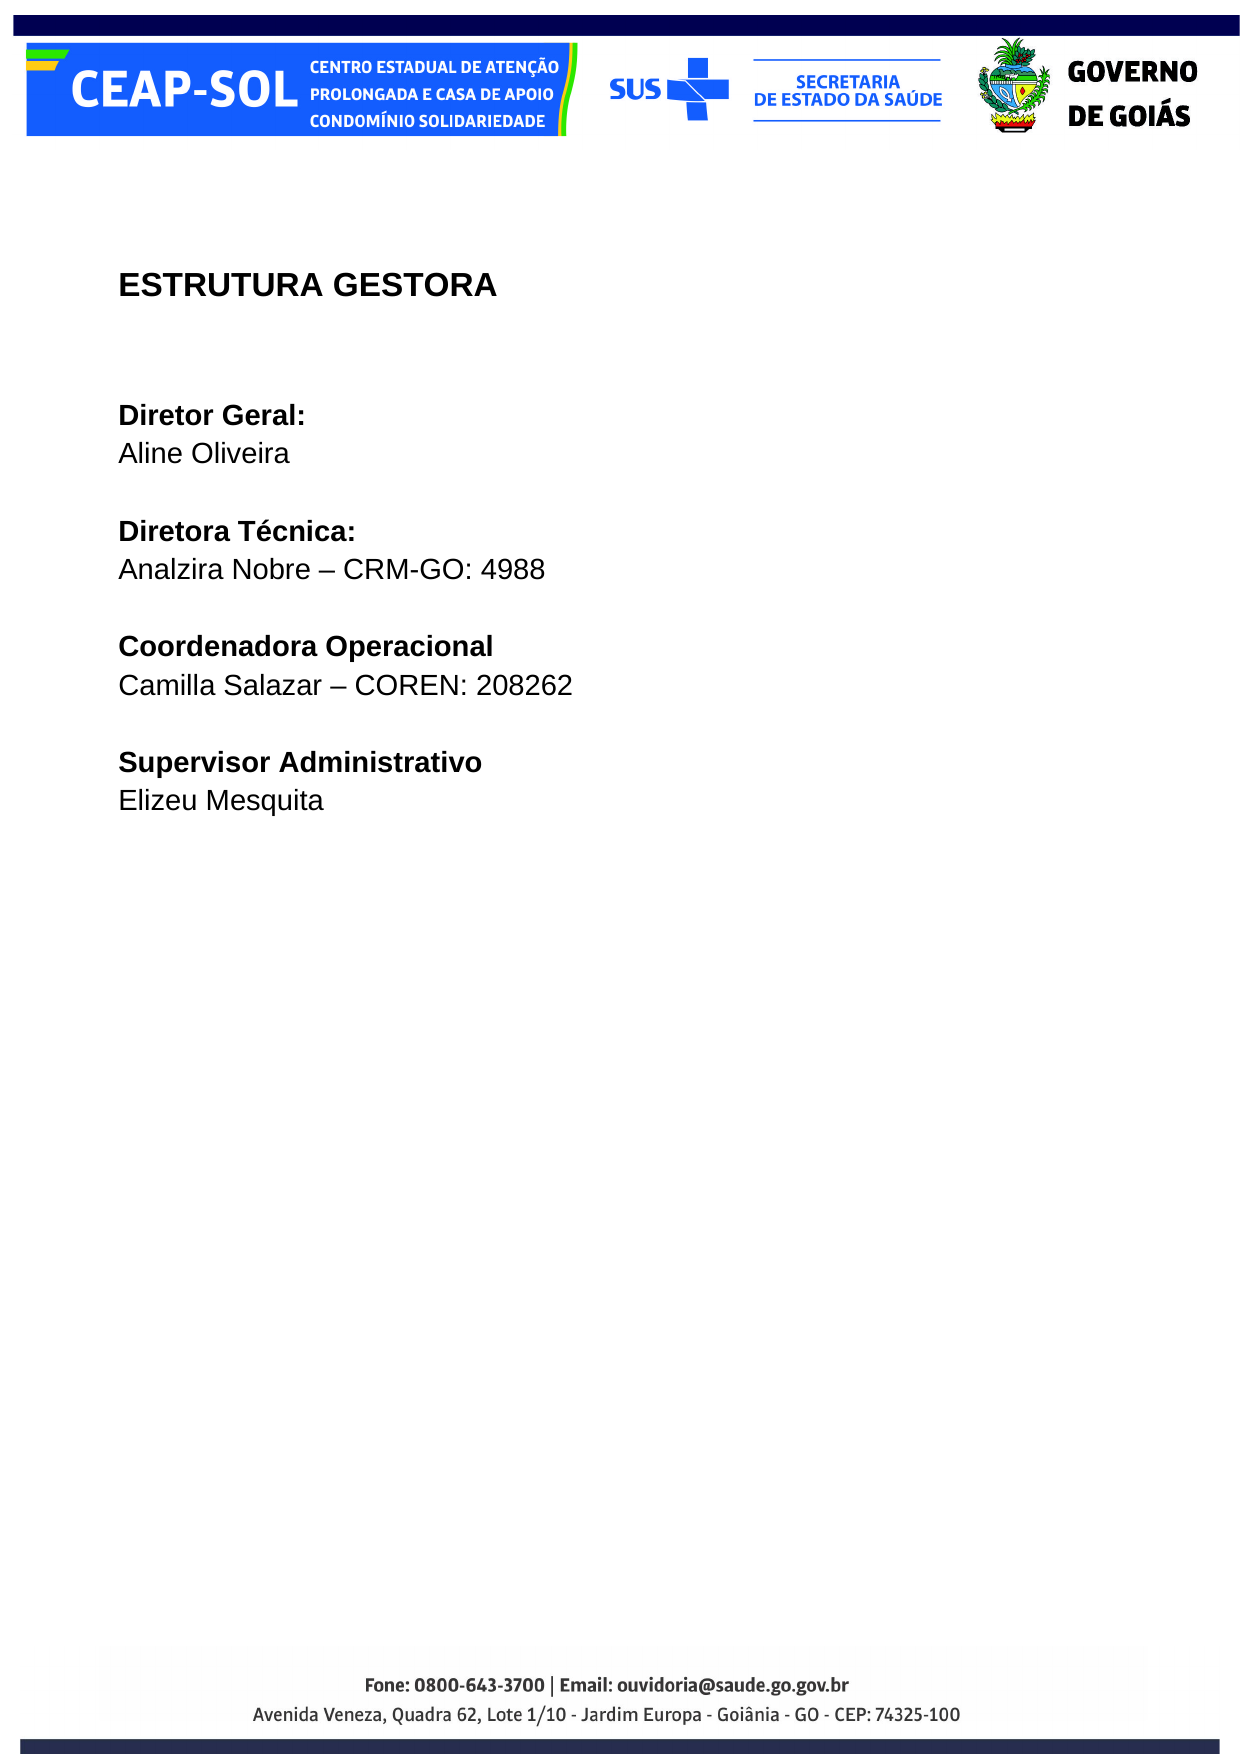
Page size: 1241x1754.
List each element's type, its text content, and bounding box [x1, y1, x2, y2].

text Camilla Salazar – COREN: 208262 [118, 668, 1122, 701]
text Aline Oliveira [118, 437, 1122, 470]
text Elizeu Mesquita [118, 783, 1122, 817]
text Analzira Nobre – CRM-GO: 4988 [118, 552, 1122, 586]
text Supervisor Administrativo [118, 745, 1122, 778]
text Diretor Geral: [118, 398, 1122, 432]
text ESTRUTURA GESTORA [118, 266, 1122, 304]
text Diretora Técnica: [118, 514, 1122, 547]
text Coordenadora Operacional [118, 629, 1122, 663]
picture [12, 15, 1240, 150]
picture [19, 1646, 1220, 1754]
